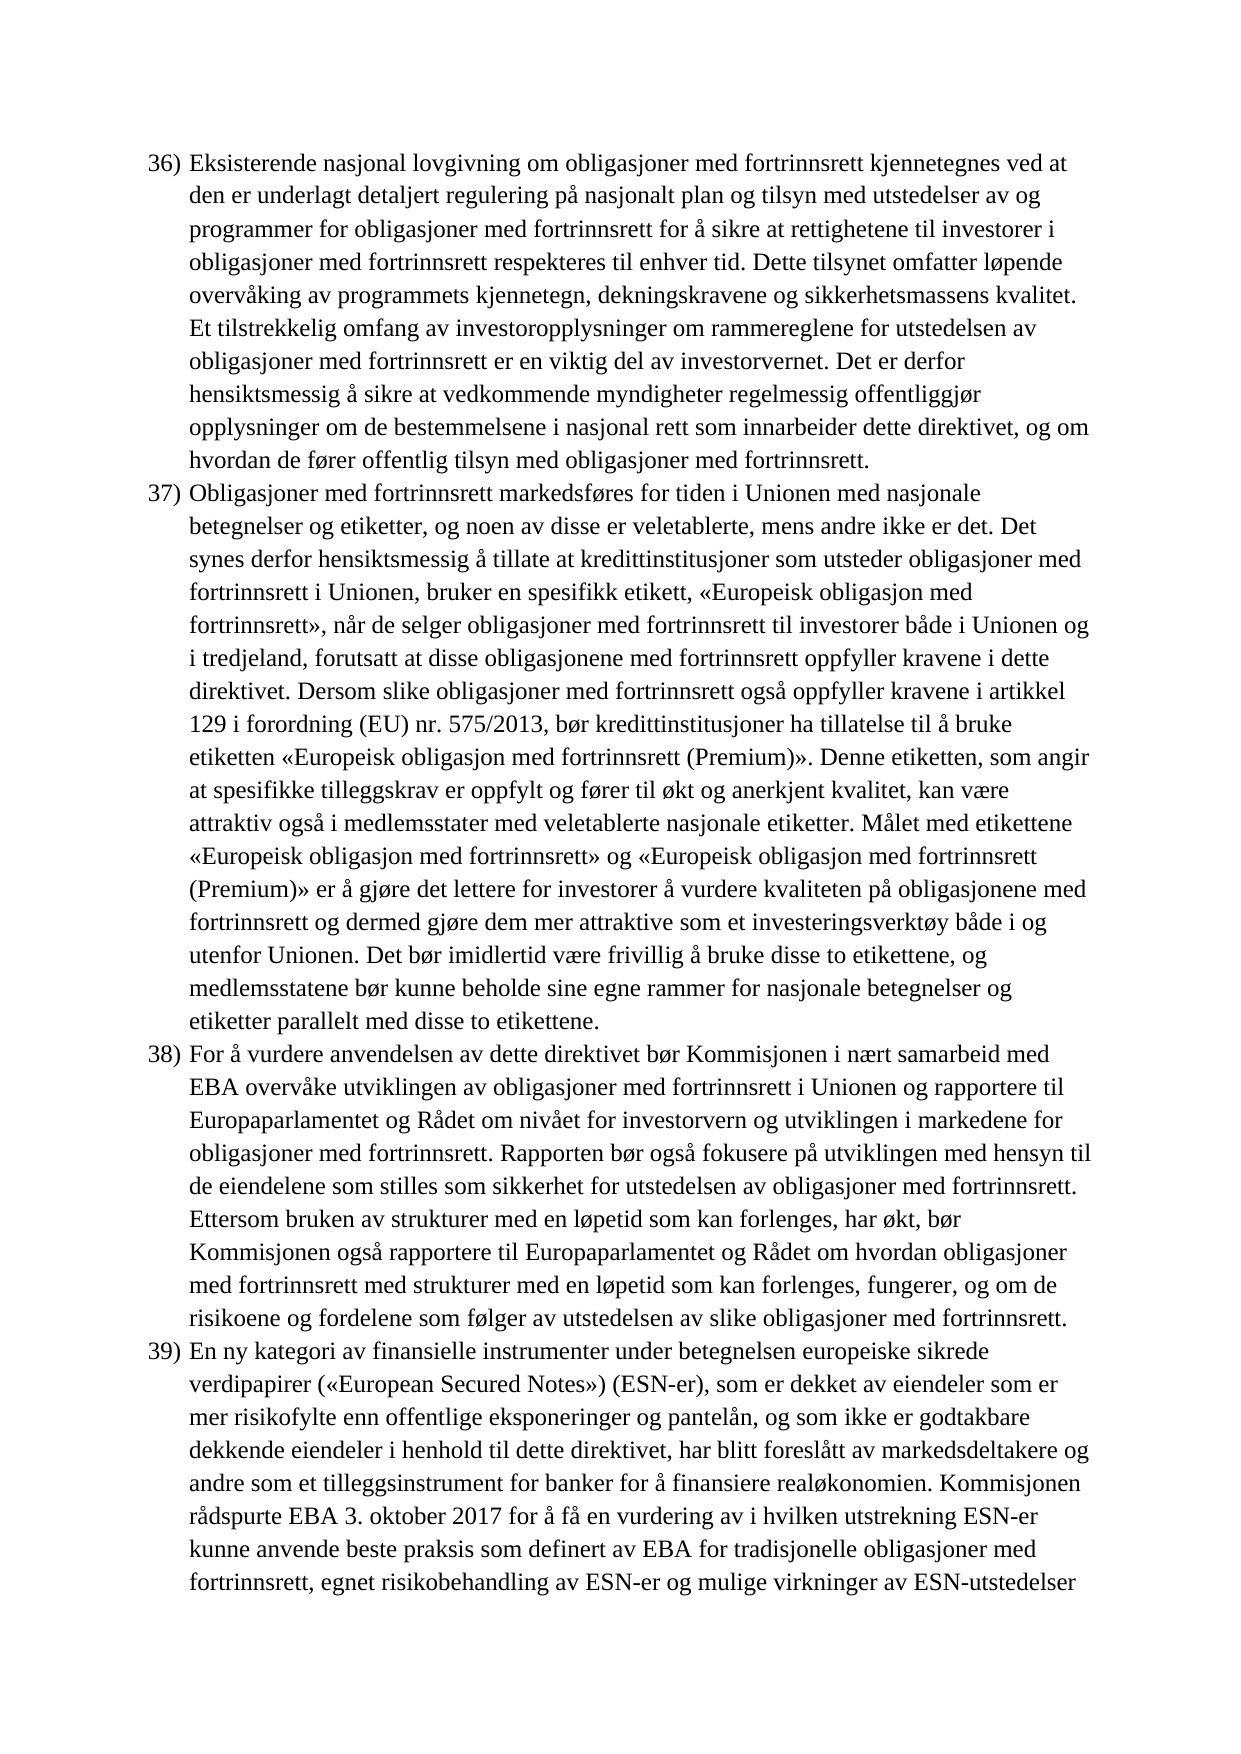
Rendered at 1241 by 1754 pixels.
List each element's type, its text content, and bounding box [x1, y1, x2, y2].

list 38) For å vurdere anvendelsen av dette direktivet bør Kommisjonen i nært samarbeid med EBA overvåke utviklingen av obligasjoner med fortrinnsrett i Unionen og rapportere til Europaparlamentet og Rådet om nivået for investorvern og utviklingen i markedene for obligasjoner med fortrinnsrett. Rapporten bør også fokusere på utviklingen med hensyn til de eiendelene som stilles som sikkerhet for utstedelsen av obligasjoner med fortrinnsrett. Ettersom bruken av strukturer med en løpetid som kan forlenges, har økt, bør Kommisjonen også rapportere til Europaparlamentet og Rådet om hvordan obligasjoner med fortrinnsrett med strukturer med en løpetid som kan forlenges, fungerer, og om de risikoene og fordelene som følger av utstedelsen av slike obligasjoner med fortrinnsrett. [148, 1039, 1093, 1332]
list 36) Eksisterende nasjonal lovgivning om obligasjoner med fortrinnsrett kjennetegnes ved at den er underlagt detaljert regulering på nasjonalt plan og tilsyn med utstedelser av og programmer for obligasjoner med fortrinnsrett for å sikre at rettighetene til investorer i obligasjoner med fortrinnsrett respekteres til enhver tid. Dette tilsynet omfatter løpende overvåking av programmets kjennetegn, dekningskravene og sikkerhetsmassens kvalitet. Et tilstrekkelig omfang av investoropplysninger om rammereglene for utstedelsen av obligasjoner med fortrinnsrett er en viktig del av investorvernet. Det er derfor hensiktsmessig å sikre at vedkommende myndigheter regelmessig offentliggjør opplysninger om de bestemmelsene i nasjonal rett som innarbeider dette direktivet, og om hvordan de fører offentlig tilsyn med obligasjoner med fortrinnsrett. [148, 148, 1093, 473]
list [148, 1336, 1093, 1596]
list 37) Obligasjoner med fortrinnsrett markedsføres for tiden i Unionen med nasjonale betegnelser og etiketter, og noen av disse er veletablerte, mens andre ikke er det. Det synes derfor hensiktsmessig å tillate at kredittinstitusjoner som utsteder obligasjoner med fortrinnsrett i Unionen, bruker en spesifikk etikett, «Europeisk obligasjon med fortrinnsrett», når de selger obligasjoner med fortrinnsrett til investorer både i Unionen og i tredjeland, forutsatt at disse obligasjonene med fortrinnsrett oppfyller kravene i dette direktivet. Dersom slike obligasjoner med fortrinnsrett også oppfyller kravene i artikkel 129 i forordning (EU) nr. 575/2013, bør kredittinstitusjoner ha tillatelse til å bruke etiketten «Europeisk obligasjon med fortrinnsrett (Premium)». Denne etiketten, som angir at spesifikke tilleggskrav er oppfylt og fører til økt og anerkjent kvalitet, kan være attraktiv også i medlemsstater med veletablerte nasjonale etiketter. Målet med etikettene «Europeisk obligasjon med fortrinnsrett» og «Europeisk obligasjon med fortrinnsrett (Premium)» er å gjøre det lettere for investorer å vurdere kvaliteten på obligasjonene med fortrinnsrett og dermed gjøre dem mer attraktive som et investeringsverktøy både i og utenfor Unionen. Det bør imidlertid være frivillig å bruke disse to etikettene, og medlemsstatene bør kunne beholde sine egne rammer for nasjonale betegnelser og etiketter parallelt med disse to etikettene. [148, 478, 1093, 1035]
